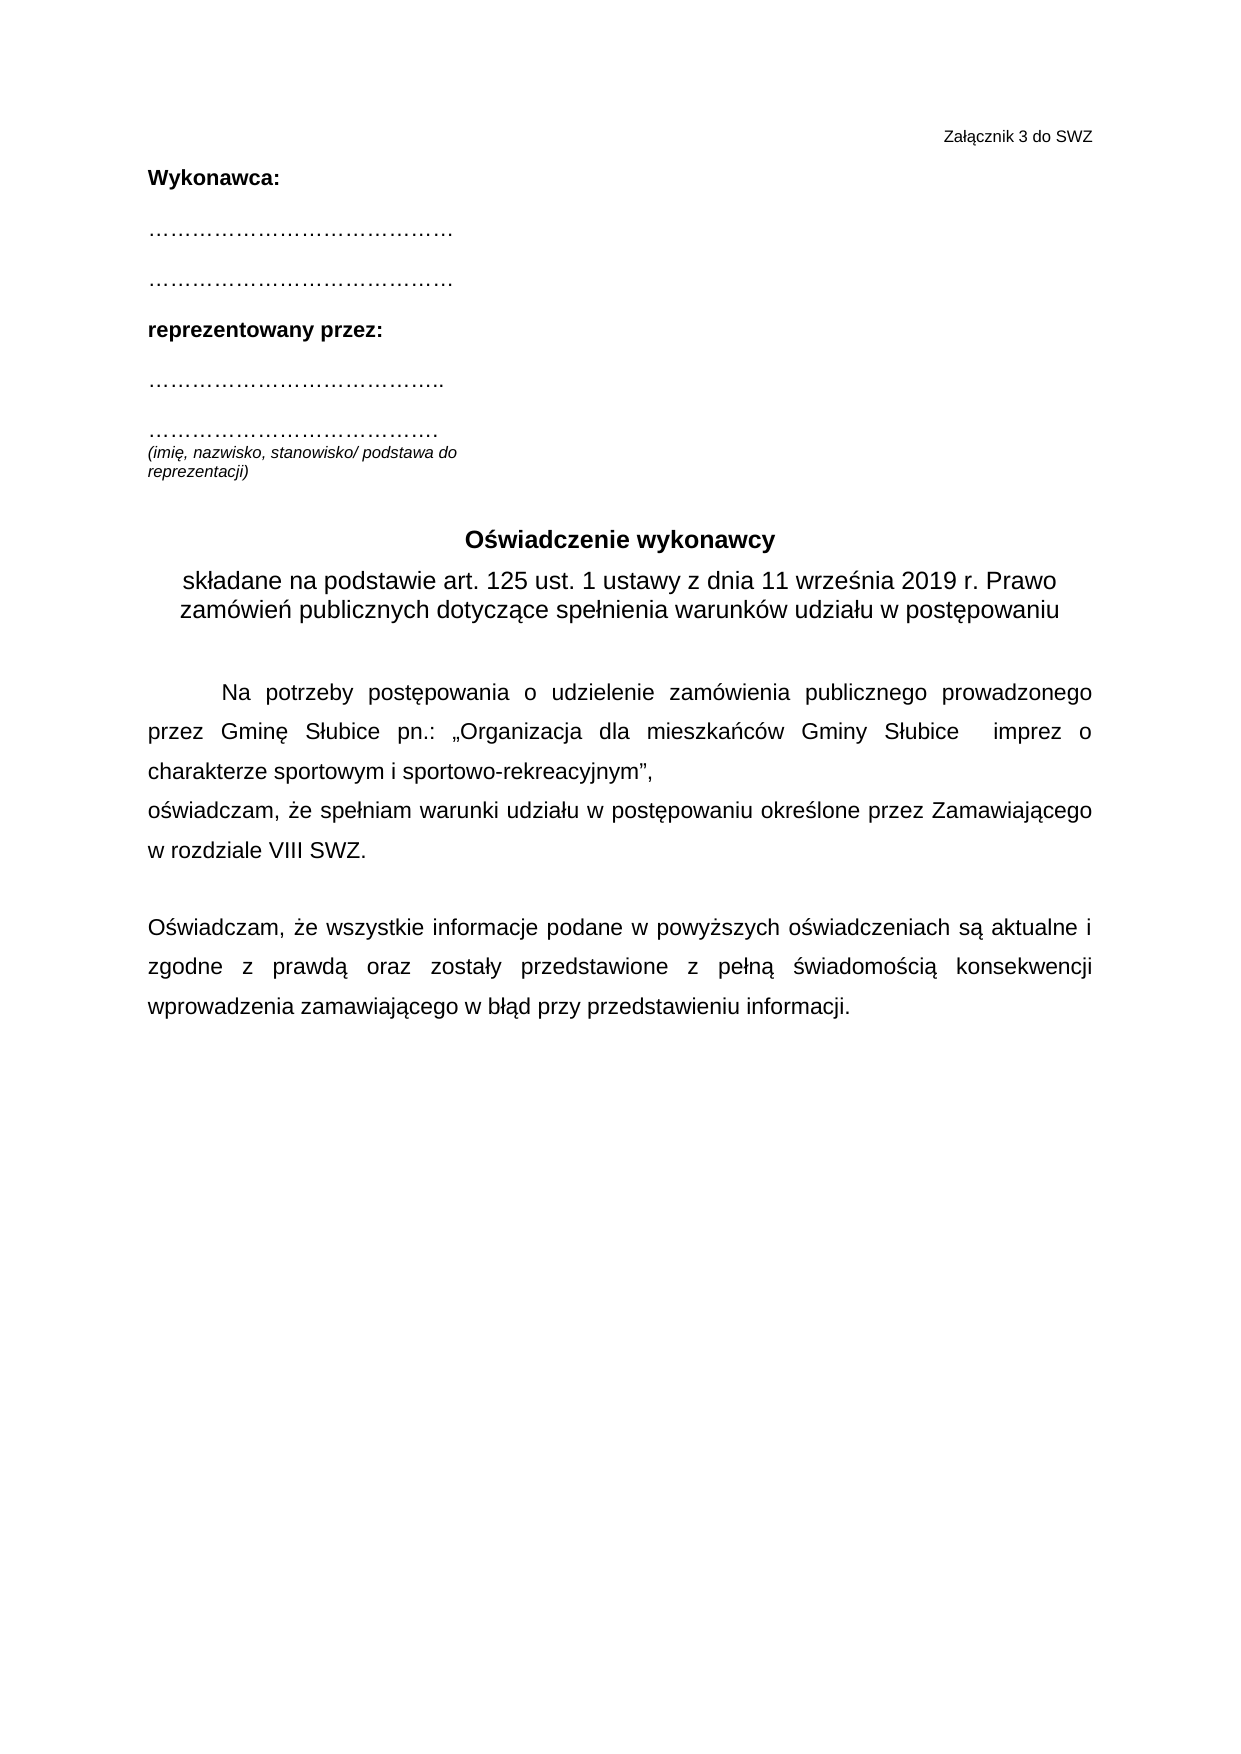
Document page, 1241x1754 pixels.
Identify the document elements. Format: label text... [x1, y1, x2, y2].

text ………………………………….. [148, 367, 472, 392]
text …………………………………. (imię, nazwisko, stanowisko/ podstawa do reprezentacji) [148, 417, 472, 481]
text Załącznik 3 do SWZ [148, 127, 1093, 146]
text Na potrzeby postępowania o udzielenie zamówienia publicznego prowadzonego przez Gminę Słubice pn.: „Organizacja dla mieszkańców Gminy Słubice imprez o charakterze sportowym i sportowo-rekreacyjnym”, [148, 679, 1093, 784]
text składane na podstawie art. 125 ust. 1 ustawy z dnia 11 września 2019 r. Prawo zamówień publicznych dotyczące spełnienia warunków udziału w postępowaniu [148, 566, 1093, 652]
text Oświadczenie wykonawcy [148, 525, 1093, 553]
text ………………………………………………………………………… [148, 216, 472, 291]
text reprezentowany przez: [148, 317, 472, 342]
text Wykonawca: [148, 165, 1093, 191]
text Oświadczam, że wszystkie informacje podane w powyższych oświadczeniach są aktualne i zgodne z prawdą oraz zostały przedstawione z pełną świadomością konsekwencji wprowadzenia zamawiającego w błąd przy przedstawieniu informacji. [148, 914, 1093, 1019]
text oświadczam, że spełniam warunki udziału w postępowaniu określone przez Zamawiającego w rozdziale VIII SWZ. [148, 797, 1093, 863]
